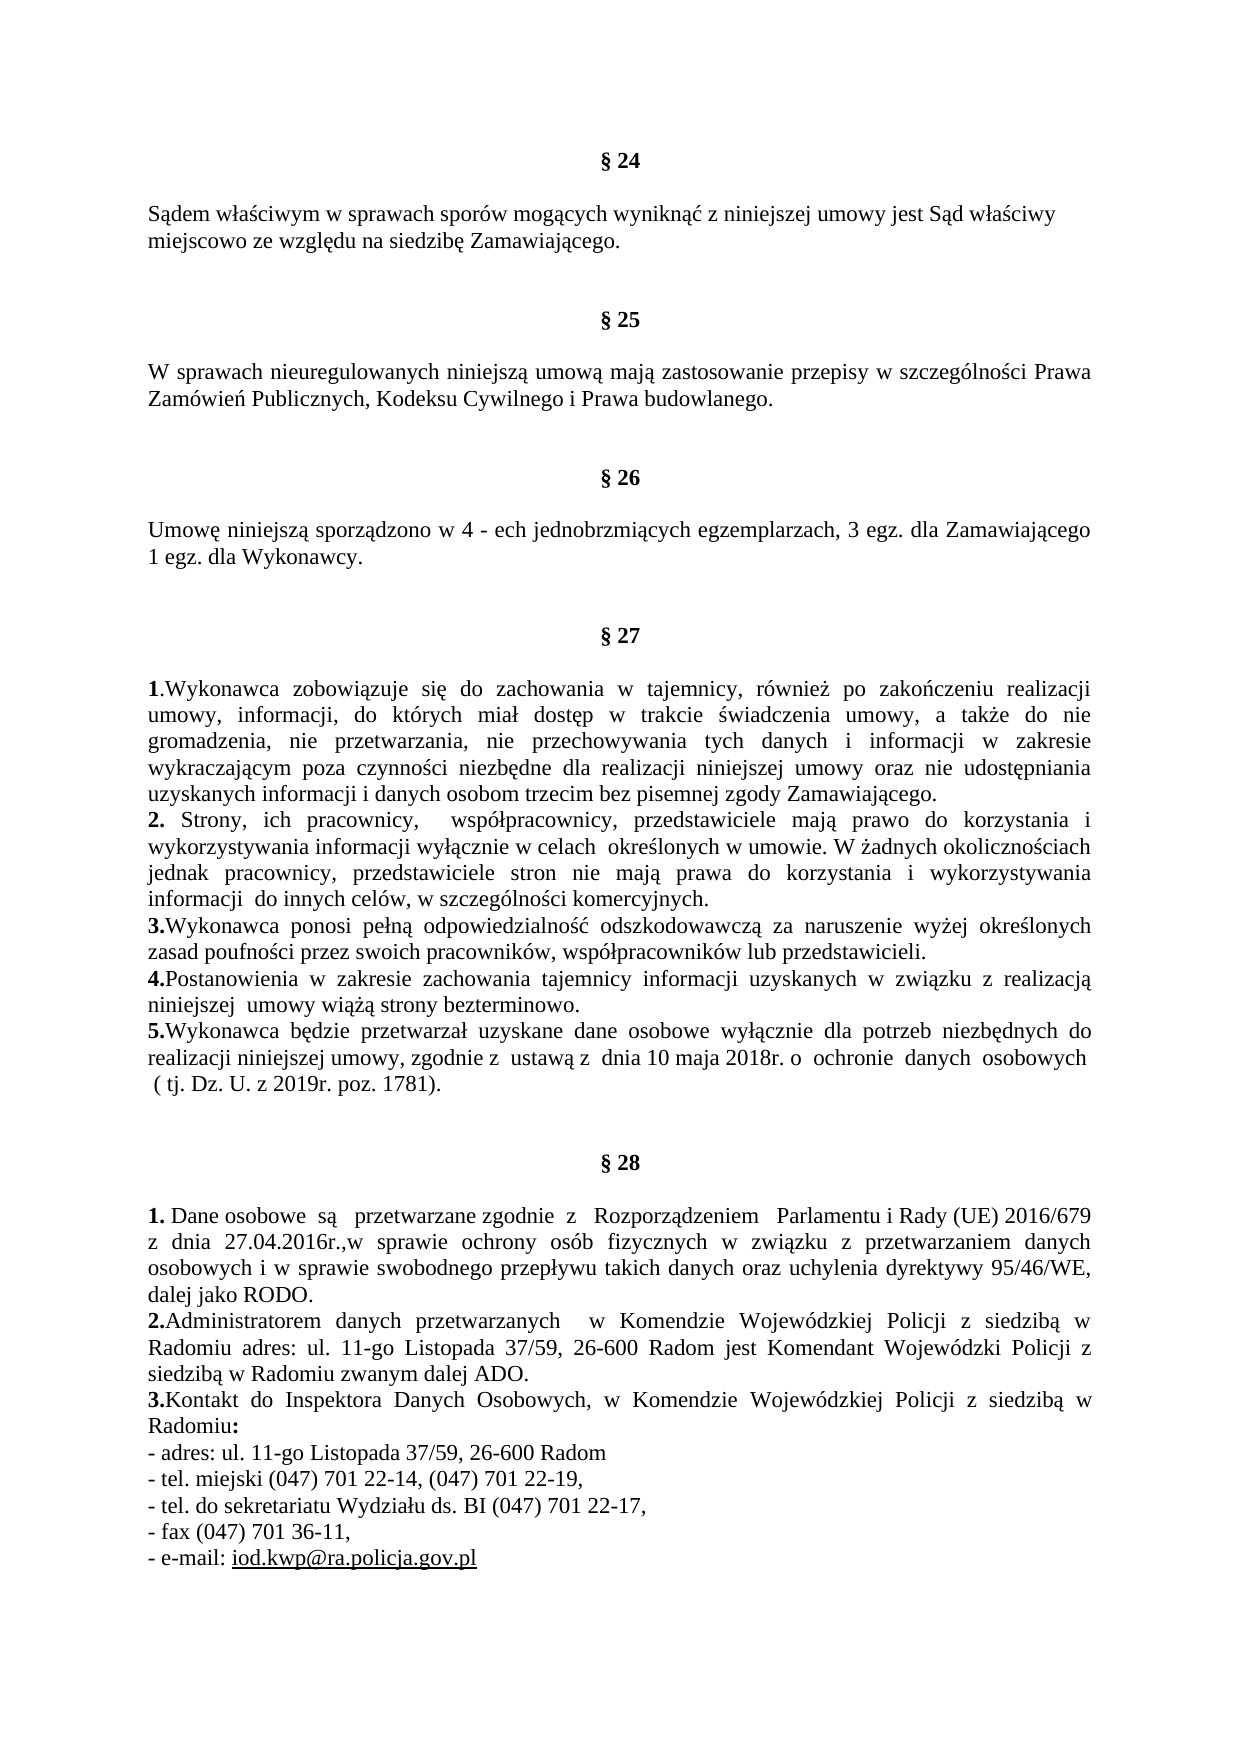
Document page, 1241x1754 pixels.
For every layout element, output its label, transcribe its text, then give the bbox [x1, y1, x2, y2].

text Umowę niniejszą sporządzono w 4 - ech jednobrzmiących egzemplarzach, 3 egz. dla Zamawiającego 1 egz. dla Wykonawcy. [148, 517, 1093, 569]
text § 28 [148, 1149, 1093, 1175]
text § 25 [148, 306, 1093, 332]
text Sądem właściwym w sprawach sporów mogących wyniknąć z niniejszej umowy jest Sąd właściwy [148, 200, 1093, 227]
text ( tj. Dz. U. z 2019r. poz. 1781). [148, 1070, 1093, 1096]
text § 27 [148, 622, 1093, 648]
text 5.Wykonawca będzie przetwarzał uzyskane dane osobowe wyłącznie dla potrzeb niezbędnych do realizacji niniejszej umowy, zgodnie z ustawą z dnia 10 maja 2018r. o ochronie danych osobowych [148, 1017, 1093, 1070]
text 1.Wykonawca zobowiązuje się do zachowania w tajemnicy, również po zakończeniu realizacji umowy, informacji, do których miał dostęp w trakcie świadczenia umowy, a także do nie gromadzenia, nie przetwarzania, nie przechowywania tych danych i informacji w zakresie wykraczającym poza czynności niezbędne dla realizacji niniejszej umowy oraz nie udostępniania uzyskanych informacji i danych osobom trzecim bez pisemnej zgody Zamawiającego. [148, 675, 1093, 806]
text § 26 [148, 464, 1093, 490]
text 2.Administratorem danych przetwarzanych w Komendzie Wojewódzkiej Policji z siedzibą w Radomiu adres: ul. 11-go Listopada 37/59, 26-600 Radom jest Komendant Wojewódzki Policji z siedzibą w Radomiu zwanym dalej ADO. [148, 1307, 1093, 1386]
text miejscowo ze względu na siedzibę Zamawiającego. [148, 227, 1093, 253]
text - tel. do sekretariatu Wydziału ds. BI (047) 701 22-17, [148, 1492, 1093, 1518]
text - tel. miejski (047) 701 22-14, (047) 701 22-19, [148, 1465, 1093, 1492]
text - fax (047) 701 36-11, [148, 1518, 1093, 1544]
text 2. Strony, ich pracownicy, współpracownicy, przedstawiciele mają prawo do korzystania i wykorzystywania informacji wyłącznie w celach określonych w umowie. W żadnych okolicznościach jednak pracownicy, przedstawiciele stron nie mają prawa do korzystania i wykorzystywania informacji do innych celów, w szczególności komercyjnych. [148, 806, 1093, 912]
text 4.Postanowienia w zakresie zachowania tajemnicy informacji uzyskanych w związku z realizacją niniejszej umowy wiążą strony bezterminowo. [148, 964, 1093, 1017]
text § 24 [148, 148, 1093, 174]
text - e-mail: iod.kwp@ra.policja.gov.pl [148, 1544, 1093, 1571]
text 3.Wykonawca ponosi pełną odpowiedzialność odszkodowawczą za naruszenie wyżej określonych zasad poufności przez swoich pracowników, współpracowników lub przedstawicieli. [148, 912, 1093, 964]
text W sprawach nieuregulowanych niniejszą umową mają zastosowanie przepisy w szczególności Prawa Zamówień Publicznych, Kodeksu Cywilnego i Prawa budowlanego. [148, 358, 1093, 411]
text - adres: ul. 11-go Listopada 37/59, 26-600 Radom [148, 1439, 1093, 1465]
text 1. Dane osobowe są przetwarzane zgodnie z Rozporządzeniem Parlamentu i Rady (UE) 2016/679 z dnia 27.04.2016r.,w sprawie ochrony osób fizycznych w związku z przetwarzaniem danych osobowych i w sprawie swobodnego przepływu takich danych oraz uchylenia dyrektywy 95/46/WE, dalej jako RODO. [148, 1202, 1093, 1307]
text 3.Kontakt do Inspektora Danych Osobowych, w Komendzie Wojewódzkiej Policji z siedzibą w Radomiu: [148, 1386, 1093, 1439]
